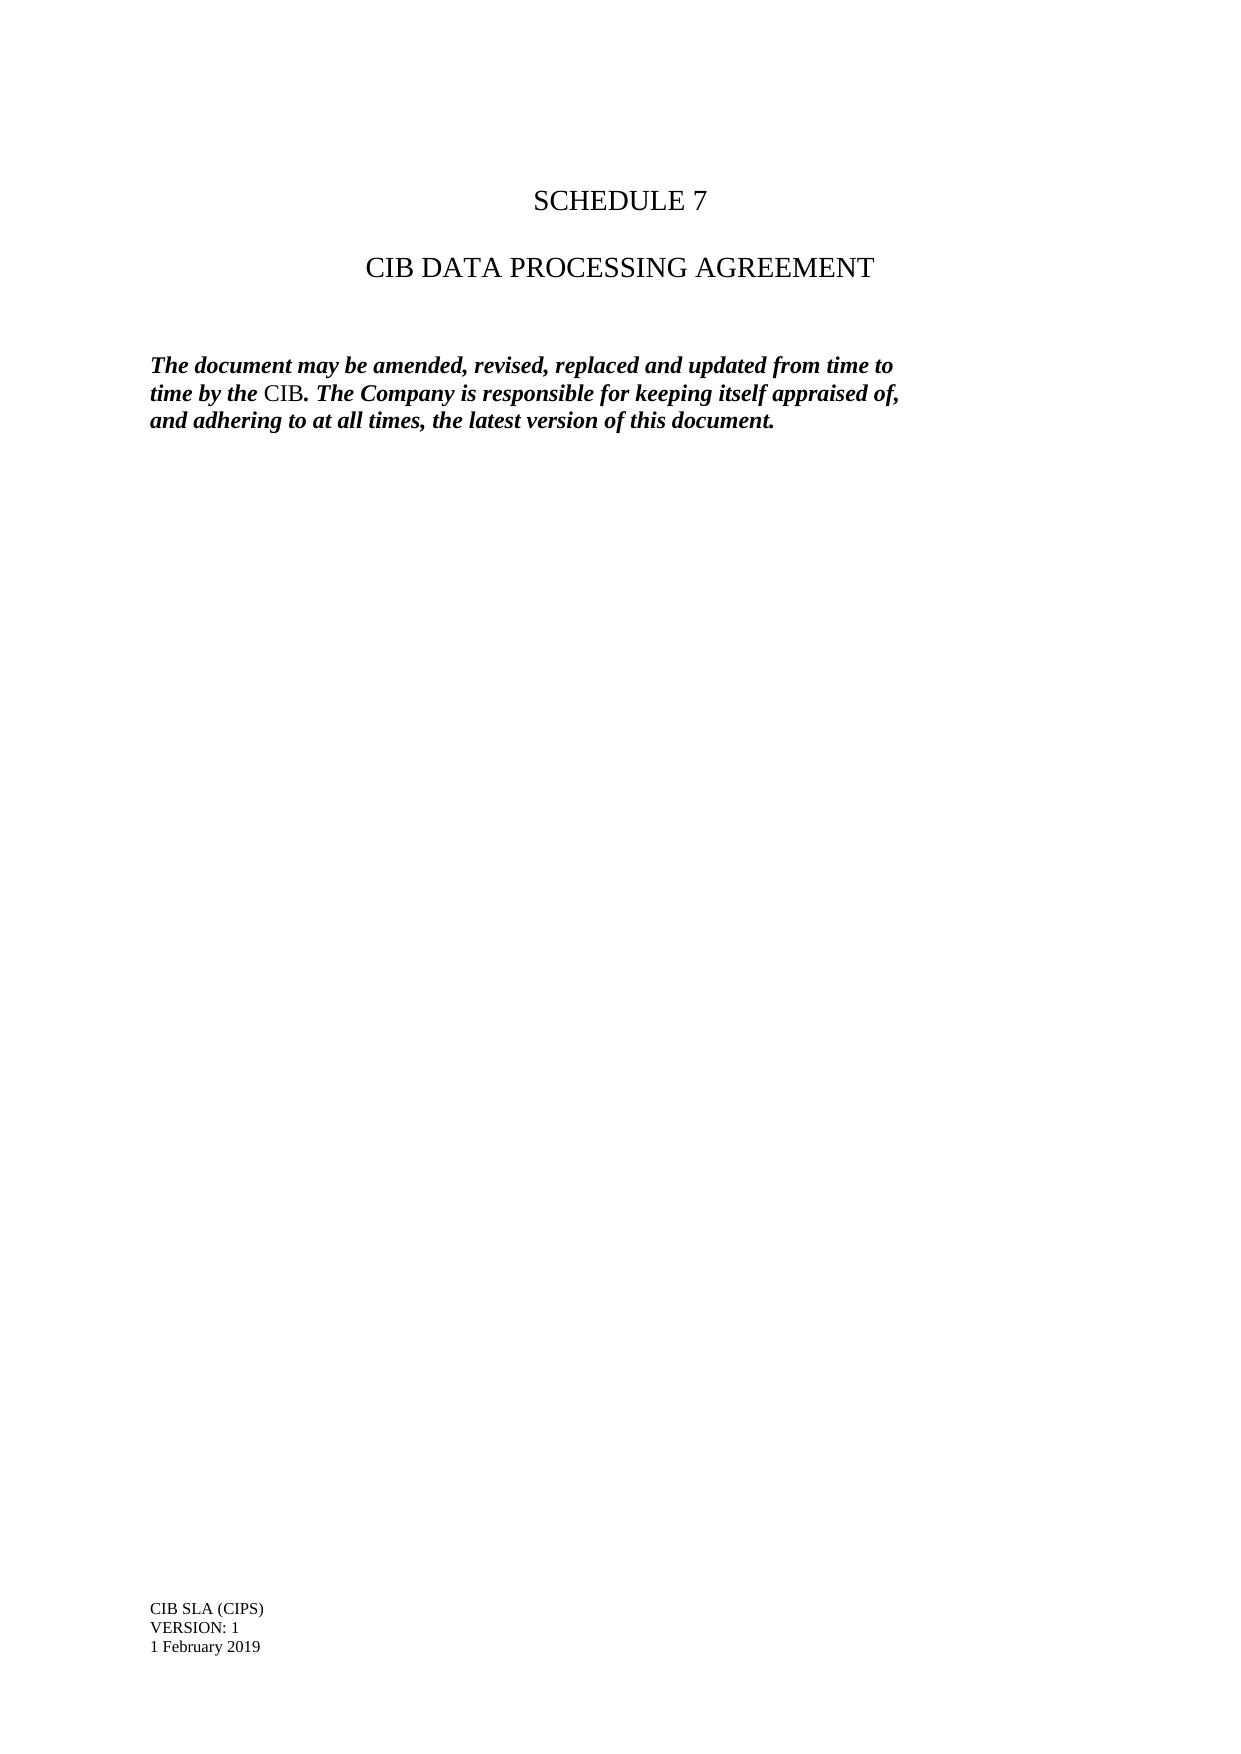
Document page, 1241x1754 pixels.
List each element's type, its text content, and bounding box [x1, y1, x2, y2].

text CIB DATA PROCESSING AGREEMENT [150, 251, 1090, 284]
text The document may be amended, revised, replaced and updated from time to [150, 351, 1090, 379]
text SCHEDULE 7 [150, 183, 1090, 217]
text time by the CIB. The Company is responsible for keeping itself appraised of, [150, 379, 1090, 406]
text and adhering to at all times, the latest version of this document. [150, 406, 1090, 434]
